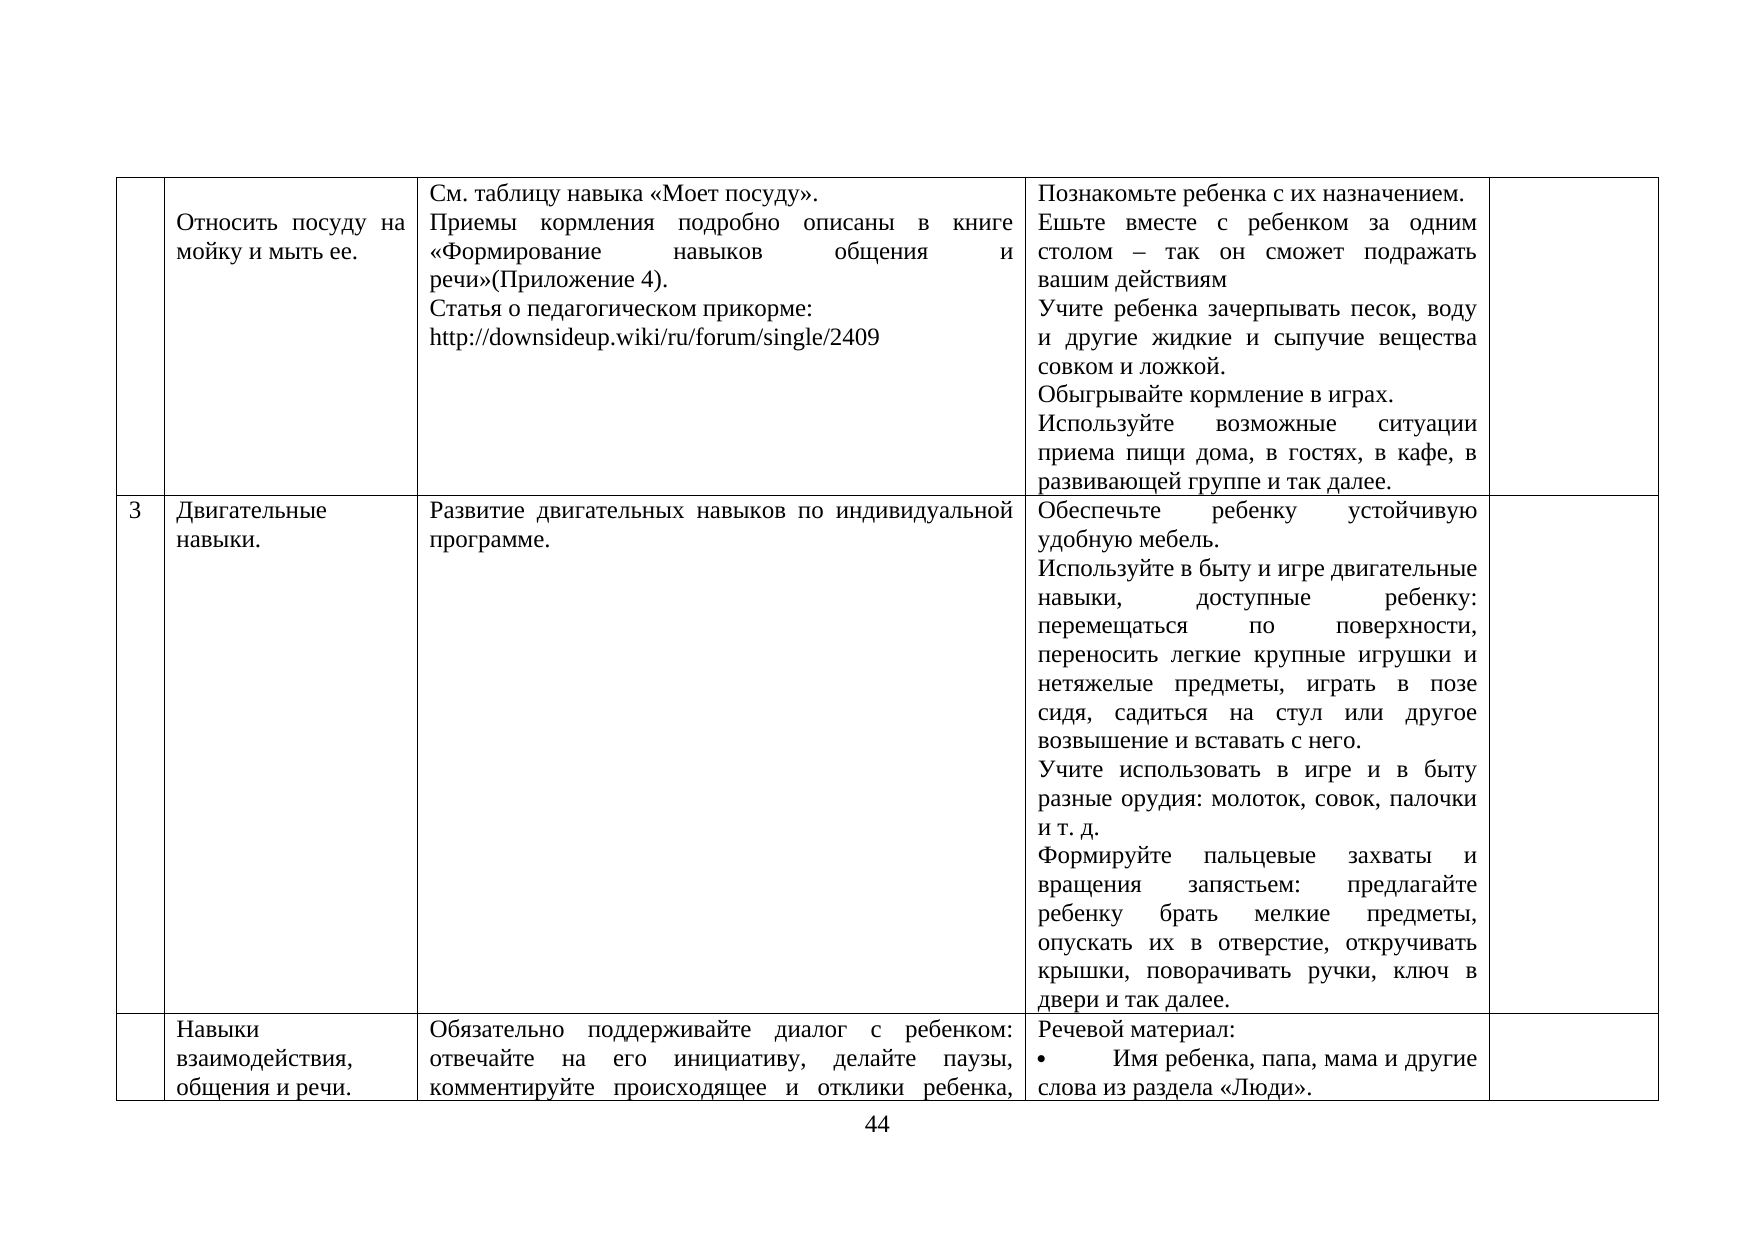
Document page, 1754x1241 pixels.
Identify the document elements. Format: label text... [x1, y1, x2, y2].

table_cell [1490, 178, 1658, 494]
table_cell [1026, 1014, 1489, 1100]
table_cell 3 [117, 496, 164, 1013]
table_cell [1026, 178, 1489, 494]
table_cell Двигательные навыки. [165, 496, 417, 1013]
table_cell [418, 178, 1025, 494]
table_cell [165, 1014, 417, 1100]
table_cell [418, 1014, 1025, 1100]
table_cell Развитие двигательных навыков по индивидуальной программе. [418, 496, 1025, 1013]
table_cell Обеспечьте ребенку устойчивую удобную мебель. Используйте в быту и игре двигательные навыки, доступные ребенку: перемещаться по поверхности, переносить легкие крупные игрушки и нетяжелые предметы, играть в позе сидя, садиться на стул или другое возвышение и вставать с него. Учите использовать в игре и в быту разные орудия: молоток, совок, палочки и т. д. Формируйте пальцевые захваты и вращения запястьем: предлагайте ребенку брать мелкие предметы, опускать их в отверстие, откручивать крышки, поворачивать ручки, ключ в двери и так далее. [1026, 496, 1489, 1013]
table_cell [1490, 496, 1658, 1013]
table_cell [165, 178, 417, 494]
table_cell [1490, 1014, 1658, 1100]
table_cell [117, 1014, 164, 1100]
table_cell 2 [117, 178, 164, 494]
